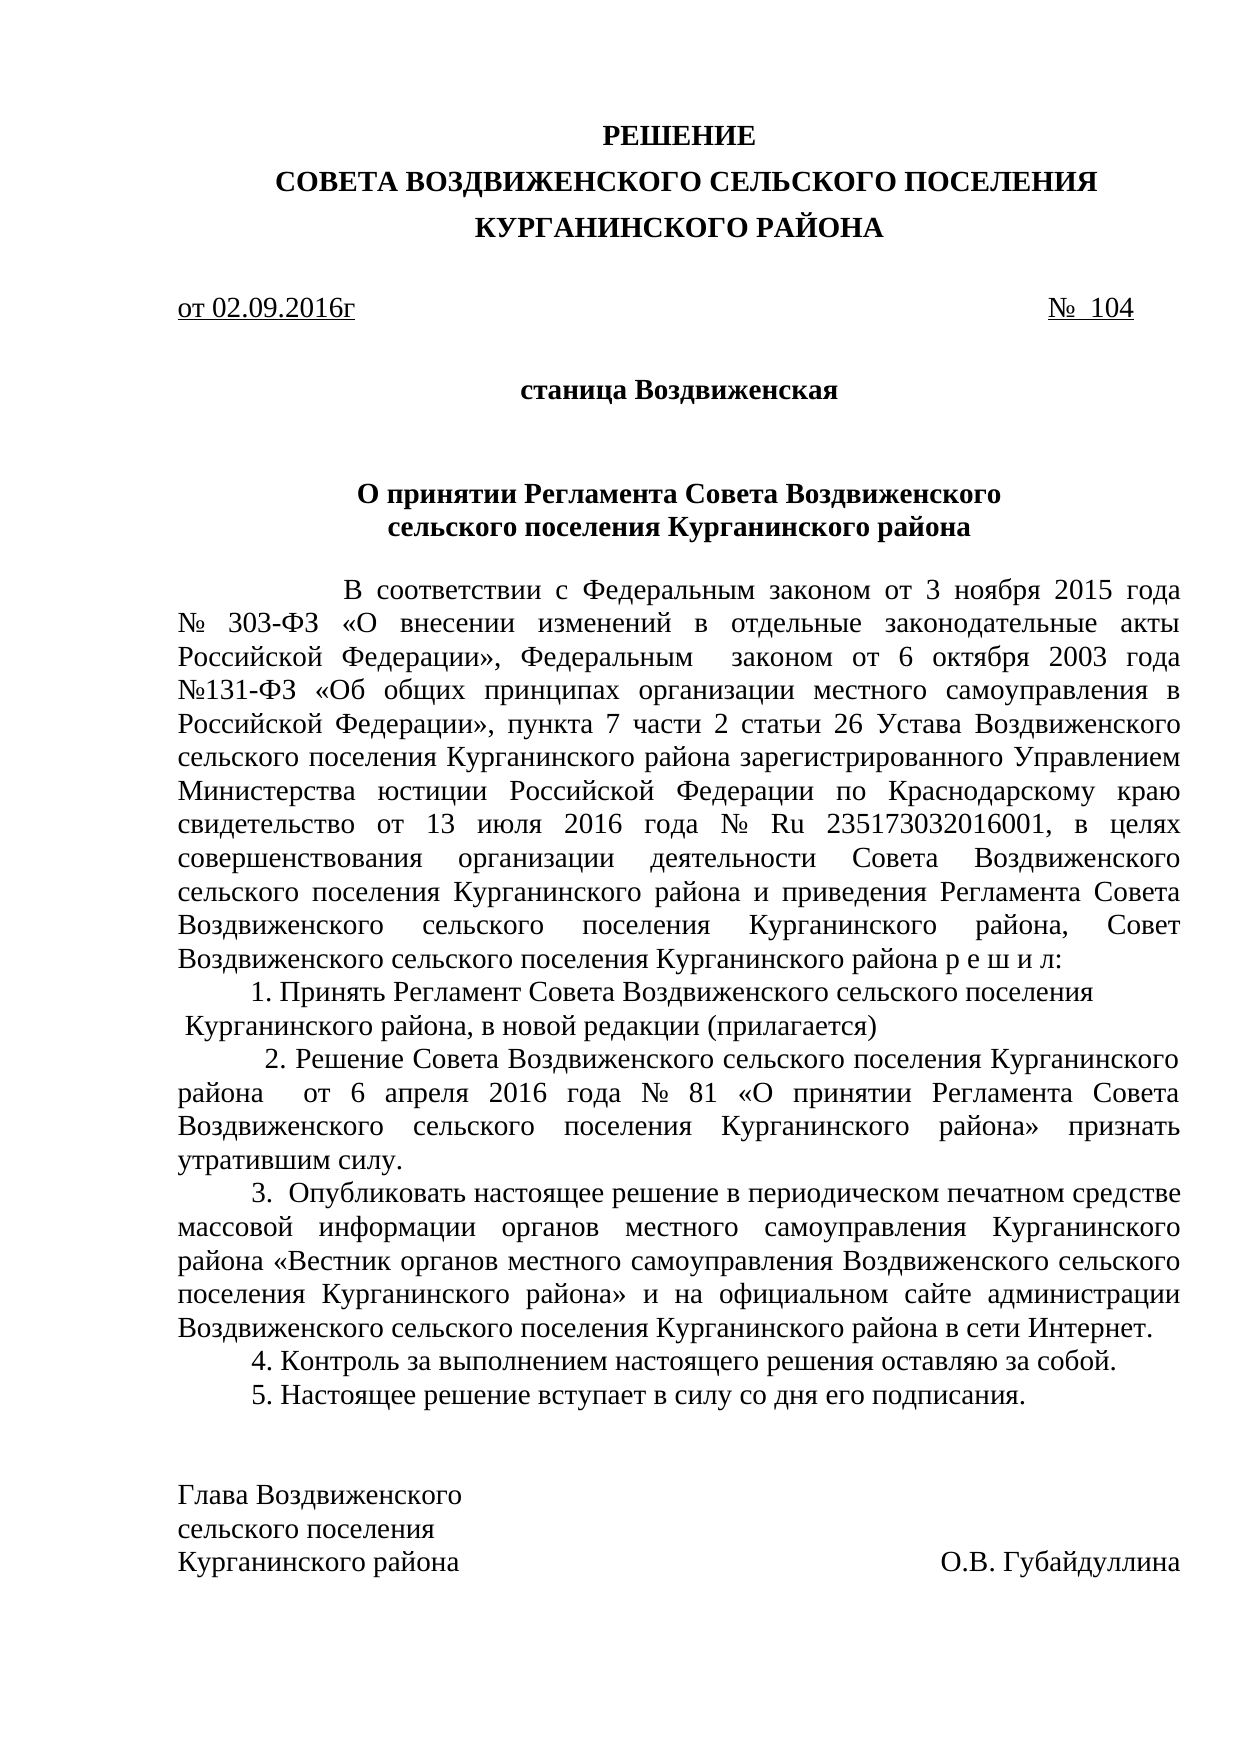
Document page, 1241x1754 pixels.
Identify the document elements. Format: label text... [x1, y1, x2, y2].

list станица Воздвиженская [177, 372, 1181, 406]
list РЕШЕНИЕ [177, 118, 1181, 152]
text 2. Решение Совета Воздвиженского сельского поселения Курганинского района от 6 апреля 2016 года № 81 «О принятии Регламента Совета Воздвиженского сельского поселения Курганинского района» признать утратившим силу. [177, 1041, 1181, 1176]
text 4. Контроль за выполнением настоящего решения оставляю за собой. [177, 1343, 1181, 1377]
text Курганинского района, в новой редакции (прилагается) [177, 1008, 1181, 1041]
text Курганинского района О.В. Губайдуллина [177, 1544, 1181, 1578]
list СОВЕТА ВОЗДВИЖЕНСКОГО СЕЛЬСКОГО ПОСЕЛЕНИЯ [177, 164, 1181, 198]
list Глава Воздвиженского [177, 1477, 1181, 1511]
list КУРГАНИНСКОГО РАЙОНА [177, 210, 1181, 244]
text В соответствии с Федеральным законом от 3 ноября 2015 года № 303-ФЗ «О внесении изменений в отдельные законодательные акты Российской Федерации», Федеральным законом от 6 октября 2003 года №131-ФЗ «Об общих принципах организации местного самоуправления в Российской Федерации», пункта 7 части 2 статьи 26 Устава Воздвиженского сельского поселения Курганинского района зарегистрированного Управлением Министерства юстиции Российской Федерации по Краснодарскому краю свидетельство от 13 июля 2016 года № Ru 235173032016001, в целях совершенствования организации деятельности Совета Воздвиженского сельского поселения Курганинского района и приведения Регламента Совета Воздвиженского сельского поселения Курганинского района, Совет Воздвиженского сельского поселения Курганинского района р е ш и л: [177, 572, 1181, 974]
text 5. Настоящее решение вступает в силу со дня его подписания. [177, 1377, 1181, 1410]
subtitle 3. Опубликовать настоящее решение в периодическом печатном средстве массовой информации органов местного самоуправления Курганинского района «Вестник органов местного самоуправления Воздвиженского сельского поселения Курганинского района» и на официальном сайте администрации Воздвиженского сельского поселения Курганинского района в сети Интернет. [177, 1176, 1181, 1343]
text 1. Принять Регламент Совета Воздвиженского сельского поселения [177, 974, 1181, 1008]
list сельского поселения [177, 1511, 1181, 1544]
subtitle О принятии Регламента Совета Воздвиженского сельского поселения Курганинского района [295, 476, 1063, 543]
list от 02.09.2016г № 104 [177, 290, 1181, 323]
